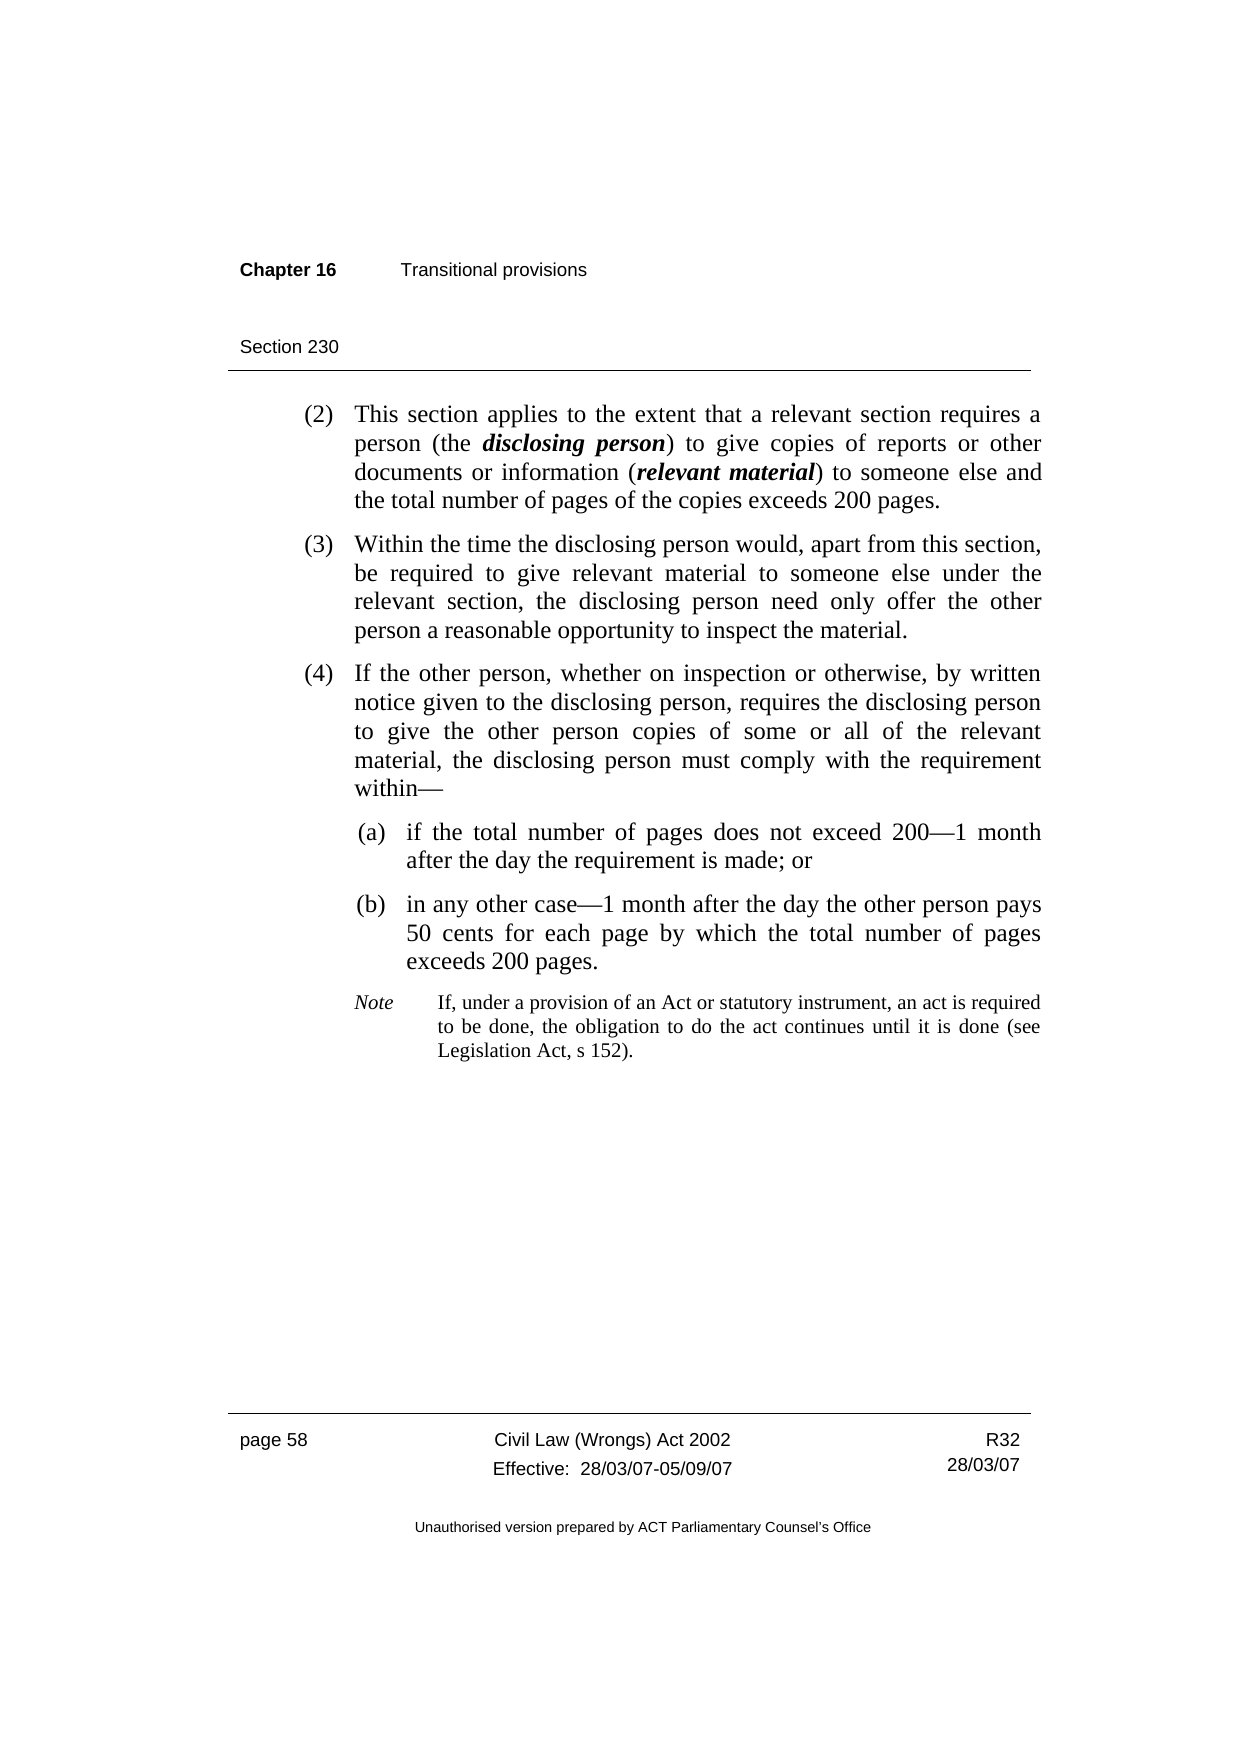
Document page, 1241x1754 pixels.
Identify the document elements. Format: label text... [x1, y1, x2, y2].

text (b) in any other case—1 month after the day the other person pays 50 cents for each page by which the total number of pages exceeds 200 pages. [239, 889, 1042, 975]
text (3) Within the time the disclosing person would, apart from this section, be required to give relevant material to someone else under the relevant section, the disclosing person need only offer the other person a reasonable opportunity to inspect the material. [239, 529, 1042, 644]
text (4) If the other person, whether on inspection or otherwise, by written notice given to the disclosing person, requires the disclosing person to give the other person copies of some or all of the relevant material, the disclosing person must comply with the requirement within— [239, 658, 1042, 802]
text (a) if the total number of pages does not exceed 200—1 month after the day the requirement is made; or [239, 817, 1042, 874]
text (2) This section applies to the extent that a relevant section requires a person (the disclosing person) to give copies of reports or other documents or information (relevant material) to someone else and the total number of pages of the copies exceeds 200 pages. [239, 399, 1042, 514]
text Note If, under a provision of an Act or statutory instrument, an act is required to be done, the obligation to do the act continues until it is done (see Legislation Act, s 152). [354, 990, 1042, 1062]
